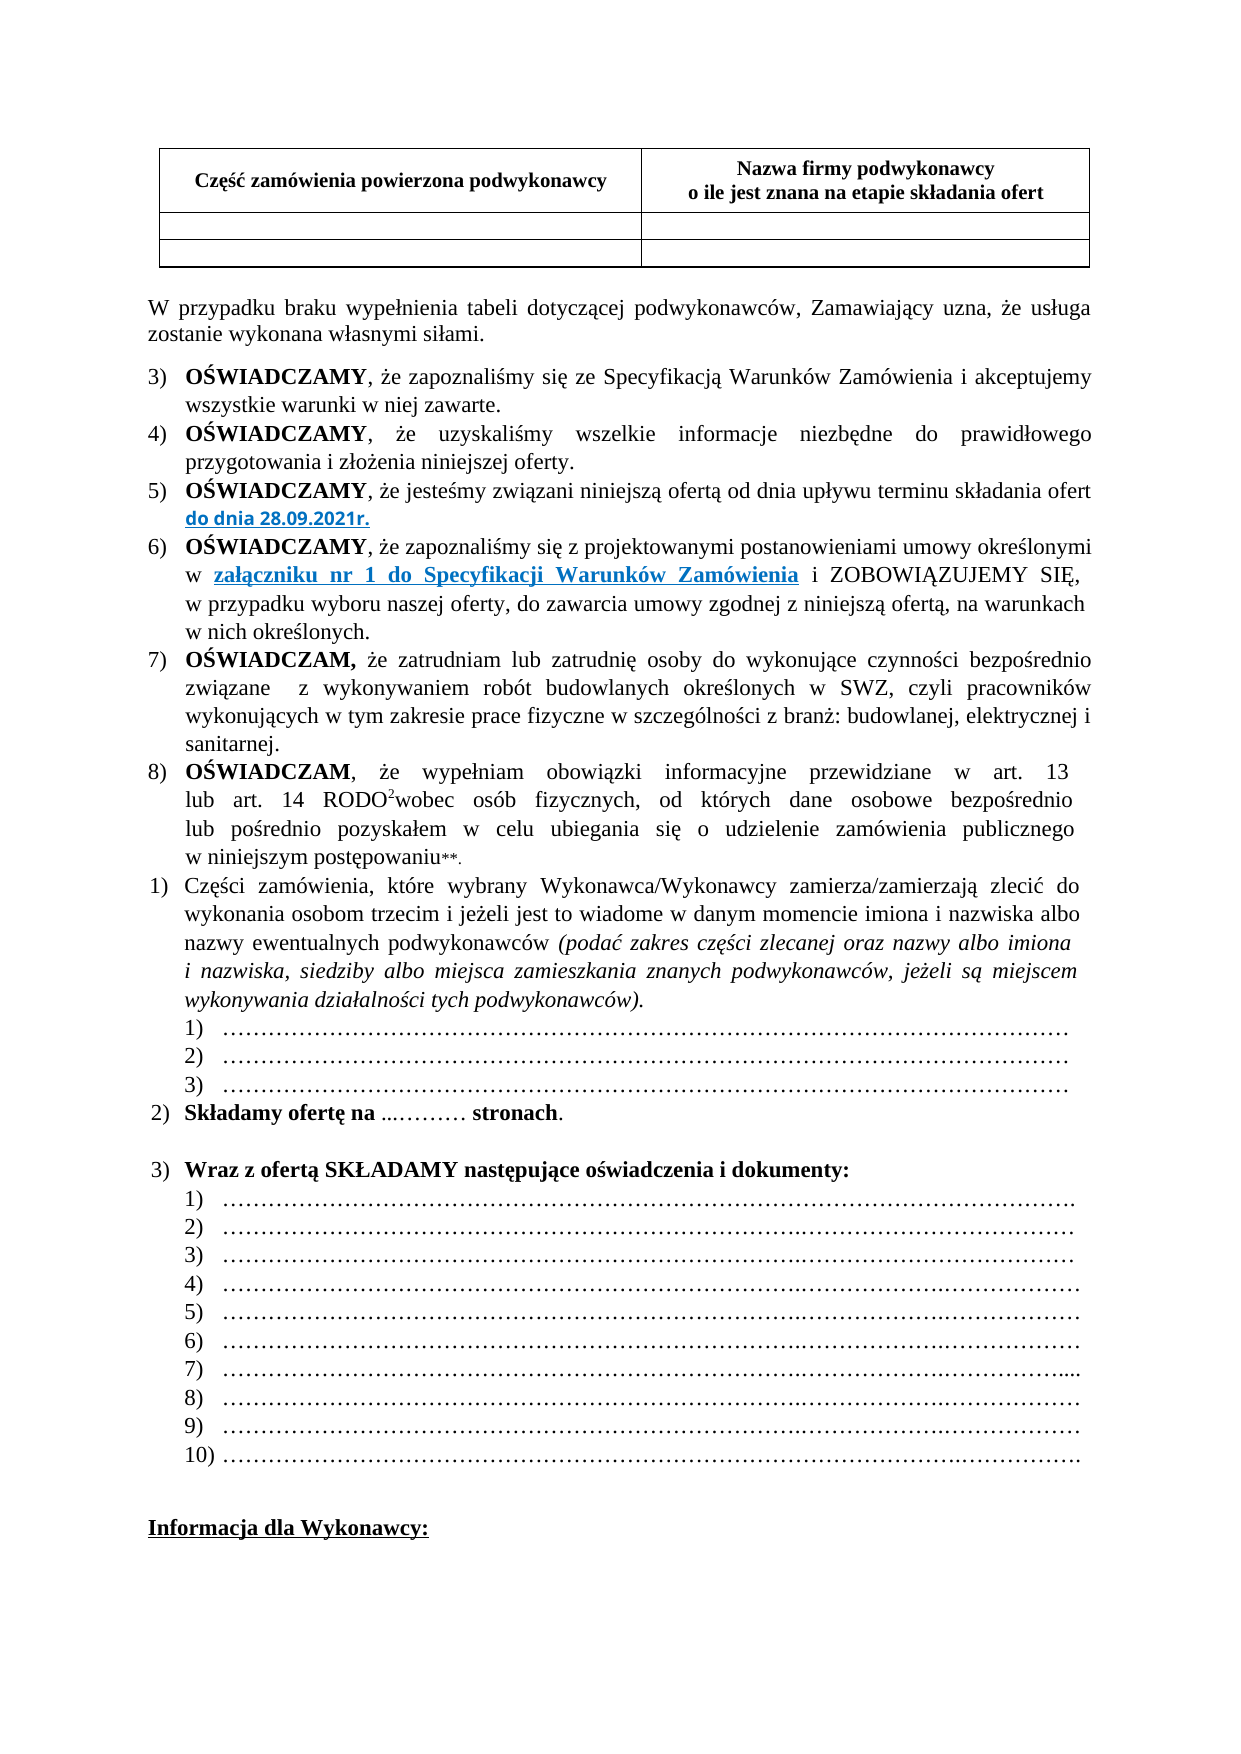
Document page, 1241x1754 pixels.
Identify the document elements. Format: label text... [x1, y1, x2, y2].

list ………………………………………………………………………………………………… [184, 1014, 1081, 1040]
list OŚWIADCZAM, że zatrudniam lub zatrudnię osoby do wykonujące czynności bezpośrednio związane z wykonywaniem robót budowlanych określonych w SWZ, czyli pracowników wykonujących w tym zakresie prace fizyczne w szczególności z branż: budowlanej, elektrycznej i sanitarnej. [148, 646, 1093, 757]
table_cell [642, 240, 1089, 266]
list …………………………………………………………………………………………………. [184, 1185, 1093, 1211]
list OŚWIADCZAMY, że zapoznaliśmy się ze Specyfikacją Warunków Zamówienia i akceptujemy wszystkie warunki w niej zawarte. [148, 363, 1093, 418]
list OŚWIADCZAMY, że jesteśmy związani niniejszą ofertą od dnia upływu terminu składania ofert do dnia 28.09.2021r. [148, 477, 1093, 531]
list Wraz z ofertą SKŁADAMY następujące oświadczenia i dokumenty: [151, 1156, 1093, 1183]
list ………………………………………………………………………………………………… [184, 1071, 1081, 1097]
text Informacja dla Wykonawcy: [148, 1514, 1093, 1541]
text W przypadku braku wypełnienia tabeli dotyczącej podwykonawców, Zamawiający uzna, że usługa zostanie wykonana własnymi siłami. [148, 267, 1093, 346]
table_header Nazwa firmy podwykonawcy o ile jest znana na etapie składania ofert [642, 149, 1089, 212]
list Składamy ofertę na ...……… stronach. [151, 1099, 1093, 1126]
list ………………………………………………………………….……………….…………….... [184, 1355, 1093, 1382]
list OŚWIADCZAMY, że uzyskaliśmy wszelkie informacje niezbędne do prawidłowego przygotowania i złożenia niniejszej oferty. [148, 420, 1093, 475]
list Części zamówienia, które wybrany Wykonawca/Wykonawcy zamierza/zamierzają zlecić do wykonania osobom trzecim i jeżeli jest to wiadome w danym momencie imiona i nazwiska albo nazwy ewentualnych podwykonawców (podać zakres części zlecanej oraz nazwy albo imiona i nazwiska, siedziby albo miejsca zamieszkania znanych podwykonawców, jeżeli są miejscem wykonywania działalności tych podwykonawców). [149, 872, 1081, 1012]
table_header Część zamówienia powierzona podwykonawcy [160, 149, 641, 212]
list ………………………………………………………………….……………….……………… [184, 1327, 1093, 1353]
list …………………………………………………………………………………….……………. [184, 1441, 1093, 1467]
list OŚWIADCZAMY, że zapoznaliśmy się z projektowanymi postanowieniami umowy określonymi w załączniku nr 1 do Specyfikacji Warunków Zamówienia i ZOBOWIĄZUJEMY SIĘ, w przypadku wyboru naszej oferty, do zawarcia umowy zgodnej z niniejszą ofertą, na warunkach w nich określonych. [148, 533, 1093, 644]
list ………………………………………………………………….……………….……………… [184, 1412, 1093, 1438]
list OŚWIADCZAM, że wypełniam obowiązki informacyjne przewidziane w art. 13 lub art. 14 RODO2wobec osób fizycznych, od których dane osobowe bezpośrednio lub pośrednio pozyskałem w celu ubiegania się o udzielenie zamówienia publicznego w niniejszym postępowaniu**. [148, 758, 1093, 870]
table_cell [160, 240, 641, 266]
table_cell [642, 213, 1089, 239]
list ………………………………………………………………….……………………………… [184, 1242, 1093, 1268]
list ………………………………………………………………….……………………………… [184, 1213, 1093, 1239]
table_cell [160, 213, 641, 239]
list ………………………………………………………………….……………….……………… [184, 1270, 1093, 1296]
list ………………………………………………………………….……………….……………… [184, 1384, 1093, 1410]
list ………………………………………………………………………………………………… [184, 1042, 1081, 1069]
list ………………………………………………………………….……………….……………… [184, 1298, 1093, 1325]
